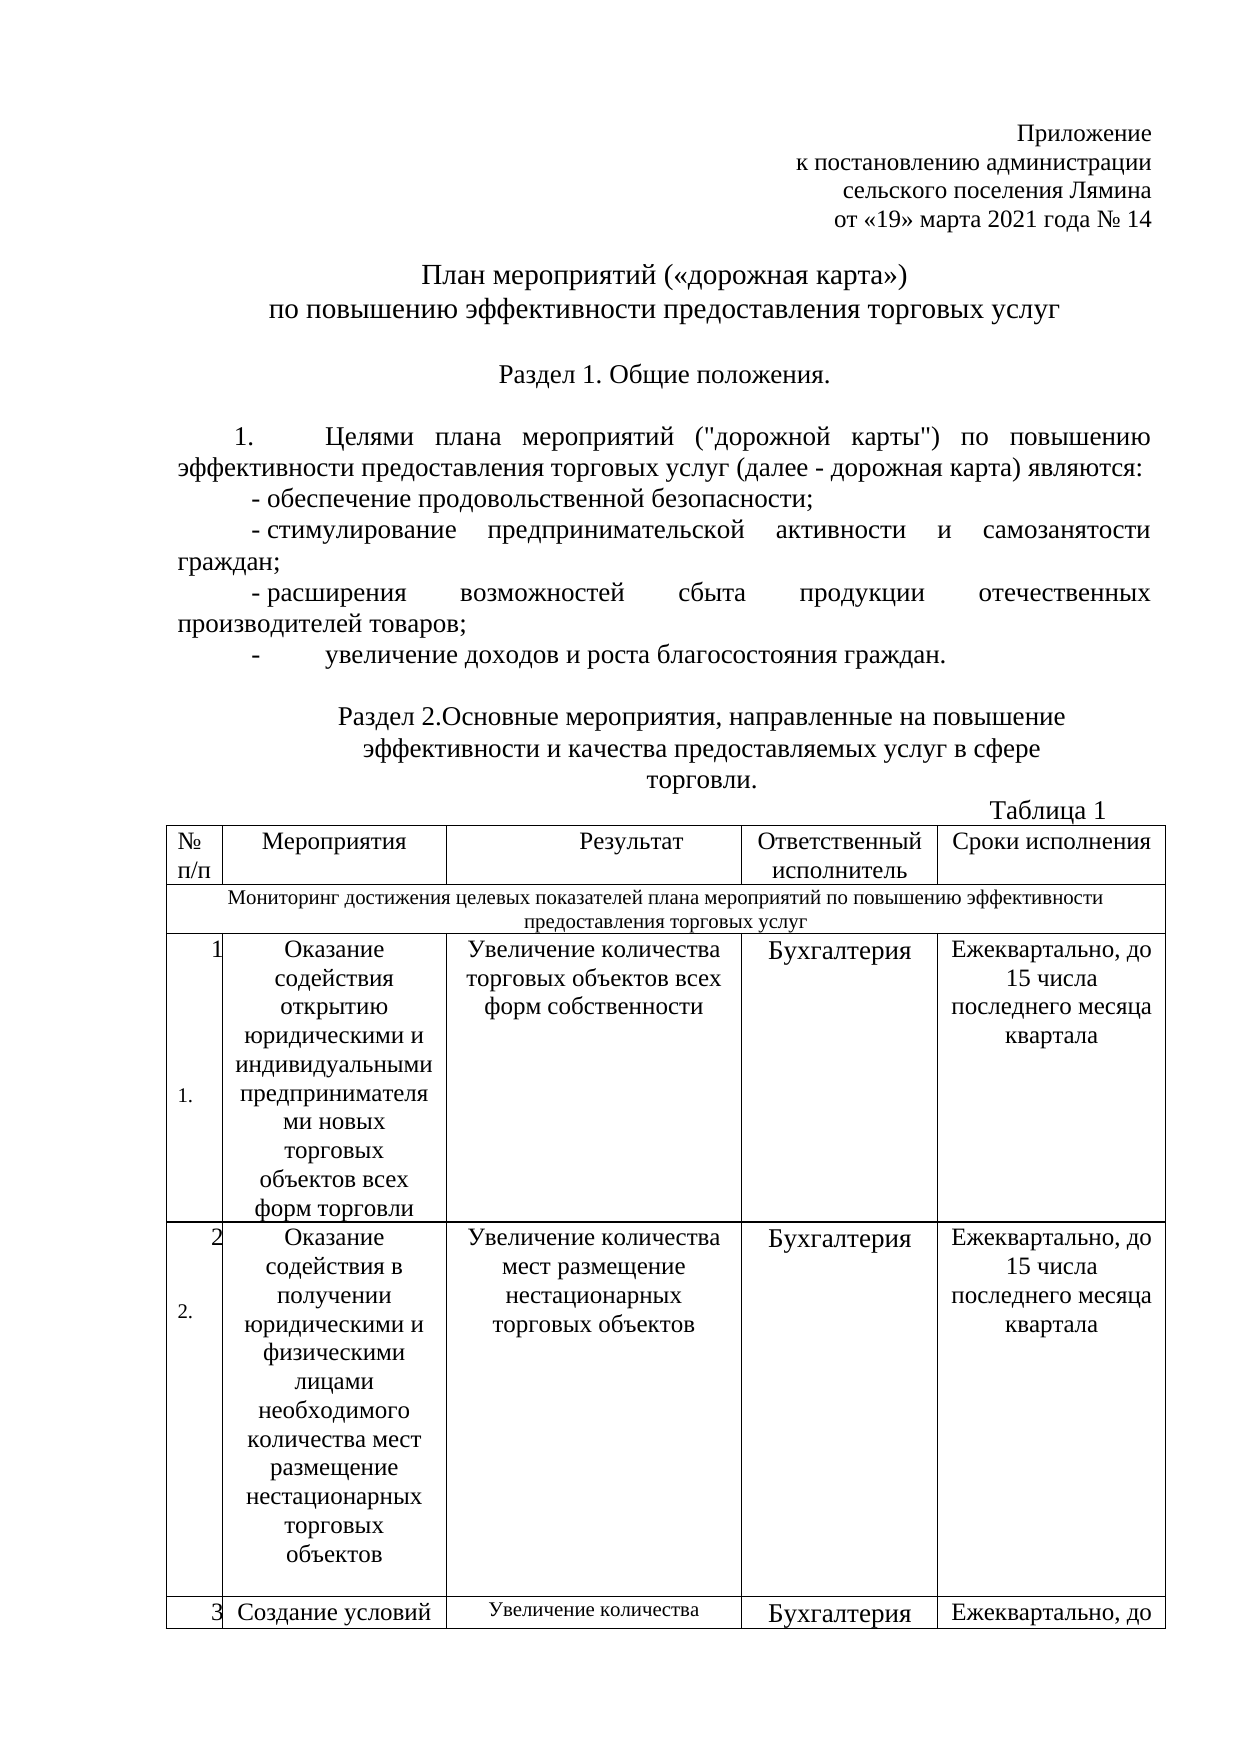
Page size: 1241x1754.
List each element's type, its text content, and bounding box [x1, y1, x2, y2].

table_header Результат [447, 826, 741, 884]
text к постановлению администрации [177, 147, 1152, 176]
table_cell Увеличение количества мест размещение нестационарных торговых объектов [447, 1223, 741, 1596]
table_cell 1 1. [167, 934, 222, 1221]
text от «19» марта 2021 года № 14 [177, 204, 1152, 233]
text - стимулирование предпринимательской активности и самозанятости граждан; [177, 514, 1152, 576]
table_cell Оказание содействия в получении юридическими и физическими лицами необходимого количества мест размещение нестационарных торговых объектов [223, 1223, 446, 1596]
table_header №п/п [167, 826, 222, 884]
title по повышению эффективности предоставления торговых услуг [177, 291, 1152, 324]
table_cell Бухгалтерия [742, 1597, 937, 1628]
table_cell Бухгалтерия [742, 1223, 937, 1596]
text - обеспечение продовольственной безопасности; [177, 482, 1152, 514]
table_header Сроки исполнения [938, 826, 1165, 884]
text сельского поселения Лямина [177, 176, 1152, 204]
table_header Мероприятия [223, 826, 446, 884]
text эффективности и качества предоставляемых услуг в сфере [177, 732, 1152, 763]
text - расширения возможностей сбыта продукции отечественных производителей товаров; [177, 576, 1152, 638]
text Приложение [177, 118, 1152, 147]
title План мероприятий («дорожная карта») [177, 257, 1152, 291]
text Раздел 2.Основные мероприятия, направленные на повышение [177, 701, 1152, 732]
table_cell Бухгалтерия [742, 934, 937, 1221]
text - увеличение доходов и роста благосостояния граждан. [177, 638, 1152, 669]
table_cell Ежеквартально, до 15 числа последнего месяца квартала [938, 934, 1165, 1221]
table_cell 3 3. [167, 1597, 222, 1628]
table_cell Увеличение количества торговых объектов всех форм собственности [447, 934, 741, 1221]
table_header Ответственный исполнитель [742, 826, 937, 884]
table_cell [447, 1597, 741, 1628]
table_cell Мониторинг достижения целевых показателей плана мероприятий по повышению эффективности предоставления торговых услуг [167, 885, 1165, 933]
text Раздел 1. Общие положения. [177, 358, 1152, 389]
table_cell 2 2. [167, 1223, 222, 1596]
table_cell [938, 1597, 1165, 1628]
text торговли. [177, 763, 1152, 794]
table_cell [223, 1597, 446, 1628]
text 1. Целями плана мероприятий ("дорожной карты") по повышению эффективности предоставления торговых услуг (далее - дорожная карта) являются: [177, 420, 1152, 482]
text Таблица 1 [177, 794, 1152, 825]
table_cell Ежеквартально, до 15 числа последнего месяца квартала [938, 1223, 1165, 1596]
table_cell Оказание содействия открытию юридическими и индивидуальными предпринимателями новых торговых объектов всех форм торговли [223, 934, 446, 1221]
